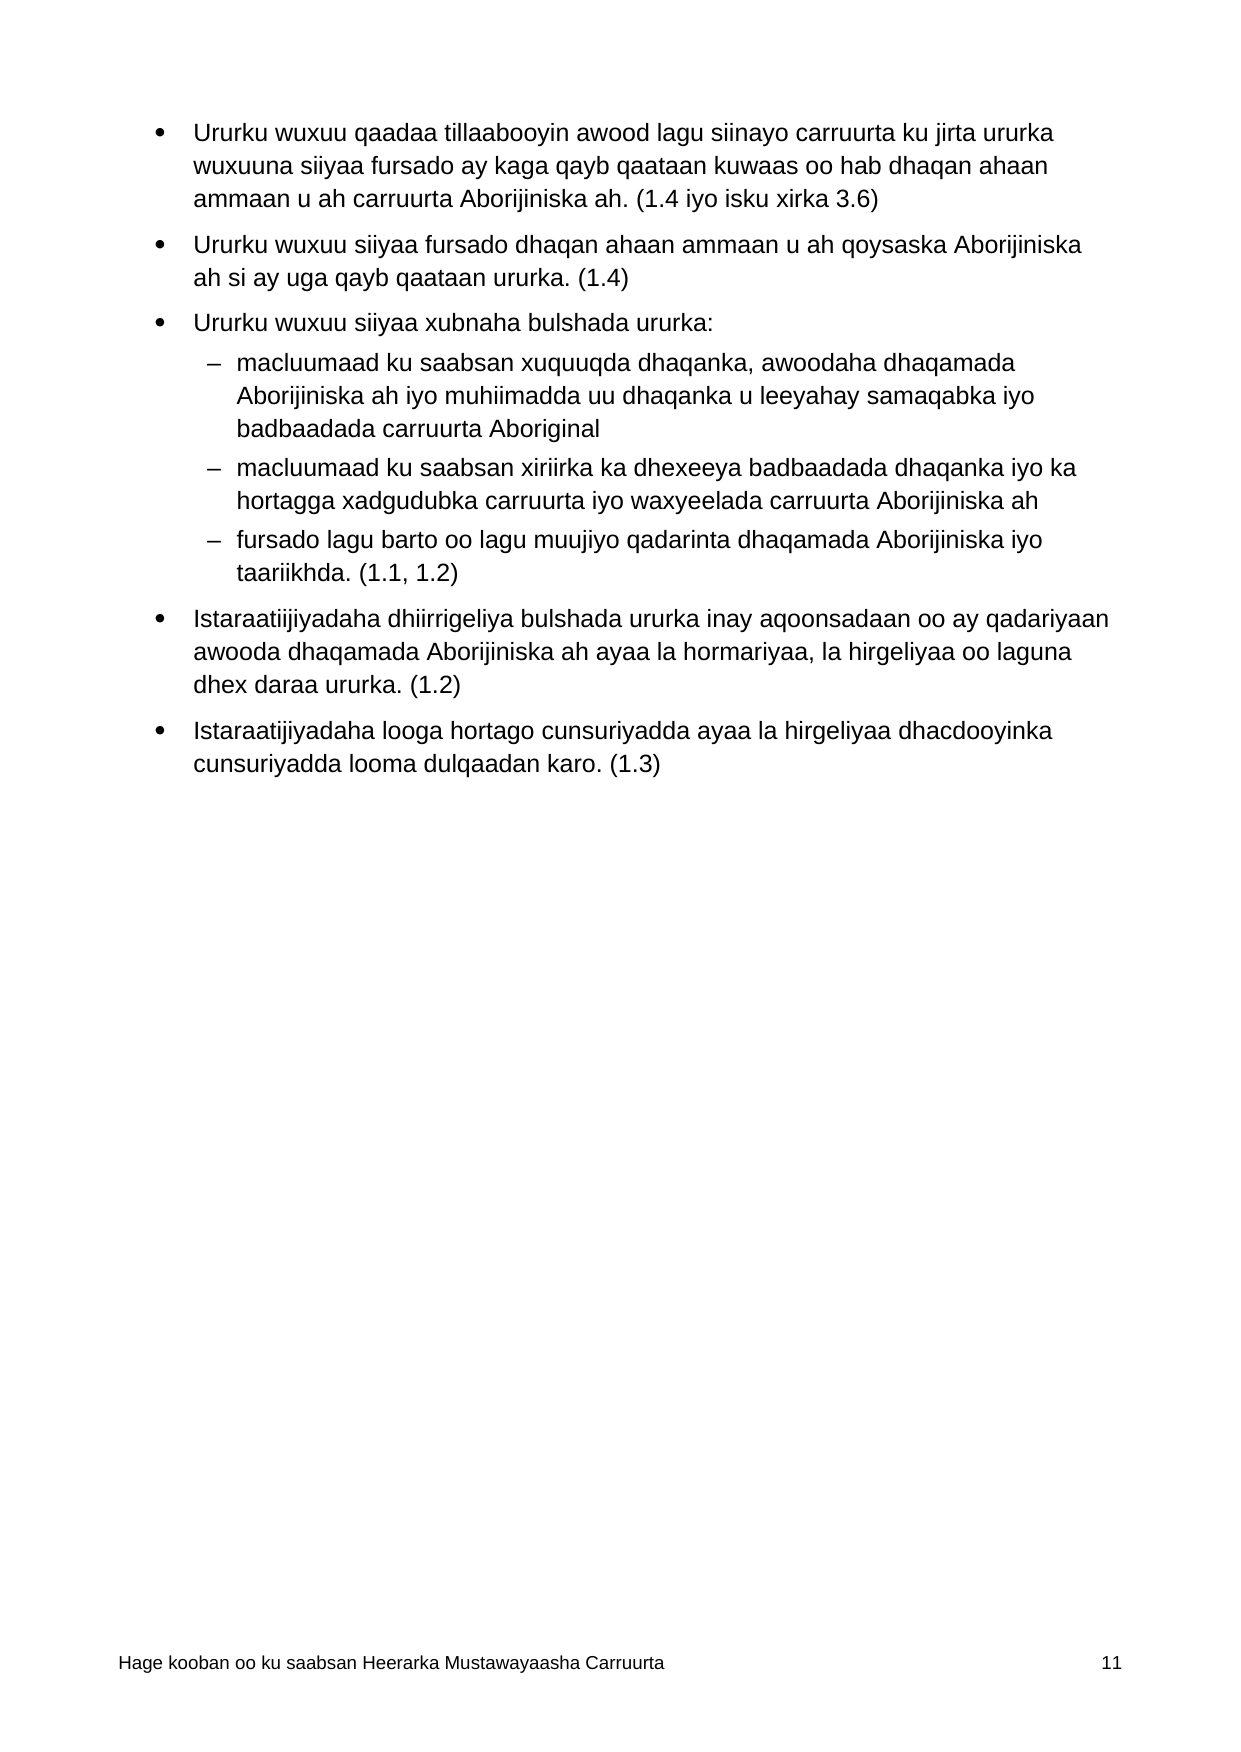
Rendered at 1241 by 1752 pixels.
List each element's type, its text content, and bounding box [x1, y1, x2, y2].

text macluumaad ku saabsan xiriirka ka dhexeeya badbaadada dhaqanka iyo ka hortagga xadgudubka carruurta iyo waxyeelada carruurta Aborijiniska ah [207, 453, 1122, 515]
text fursado lagu barto oo lagu muujiyo qadarinta dhaqamada Aborijiniska iyo taariikhda. (1.1, 1.2) [207, 525, 1122, 587]
text macluumaad ku saabsan xuquuqda dhaqanka, awoodaha dhaqamada Aborijiniska ah iyo muhiimadda uu dhaqanka u leeyahay samaqabka iyo badbaadada carruurta Aboriginal [207, 348, 1122, 443]
text Ururku wuxuu siiyaa xubnaha bulshada ururka: [156, 308, 1122, 337]
text Ururku wuxuu siiyaa fursado dhaqan ahaan ammaan u ah qoysaska Aborijiniska ah si ay uga qayb qaataan ururka. (1.4) [156, 230, 1122, 292]
text Ururku wuxuu qaadaa tillaabooyin awood lagu siinayo carruurta ku jirta ururka wuxuuna siiyaa fursado ay kaga qayb qaataan kuwaas oo hab dhaqan ahaan ammaan u ah carruurta Aborijiniska ah. (1.4 iyo isku xirka 3.6) [156, 118, 1122, 213]
text Istaraatiijiyadaha dhiirrigeliya bulshada ururka inay aqoonsadaan oo ay qadariyaan awooda dhaqamada Aborijiniska ah ayaa la hormariyaa, la hirgeliyaa oo laguna dhex daraa ururka. (1.2) [156, 604, 1122, 699]
text Istaraatijiyadaha looga hortago cunsuriyadda ayaa la hirgeliyaa dhacdooyinka cunsuriyadda looma dulqaadan karo. (1.3) [156, 716, 1122, 777]
